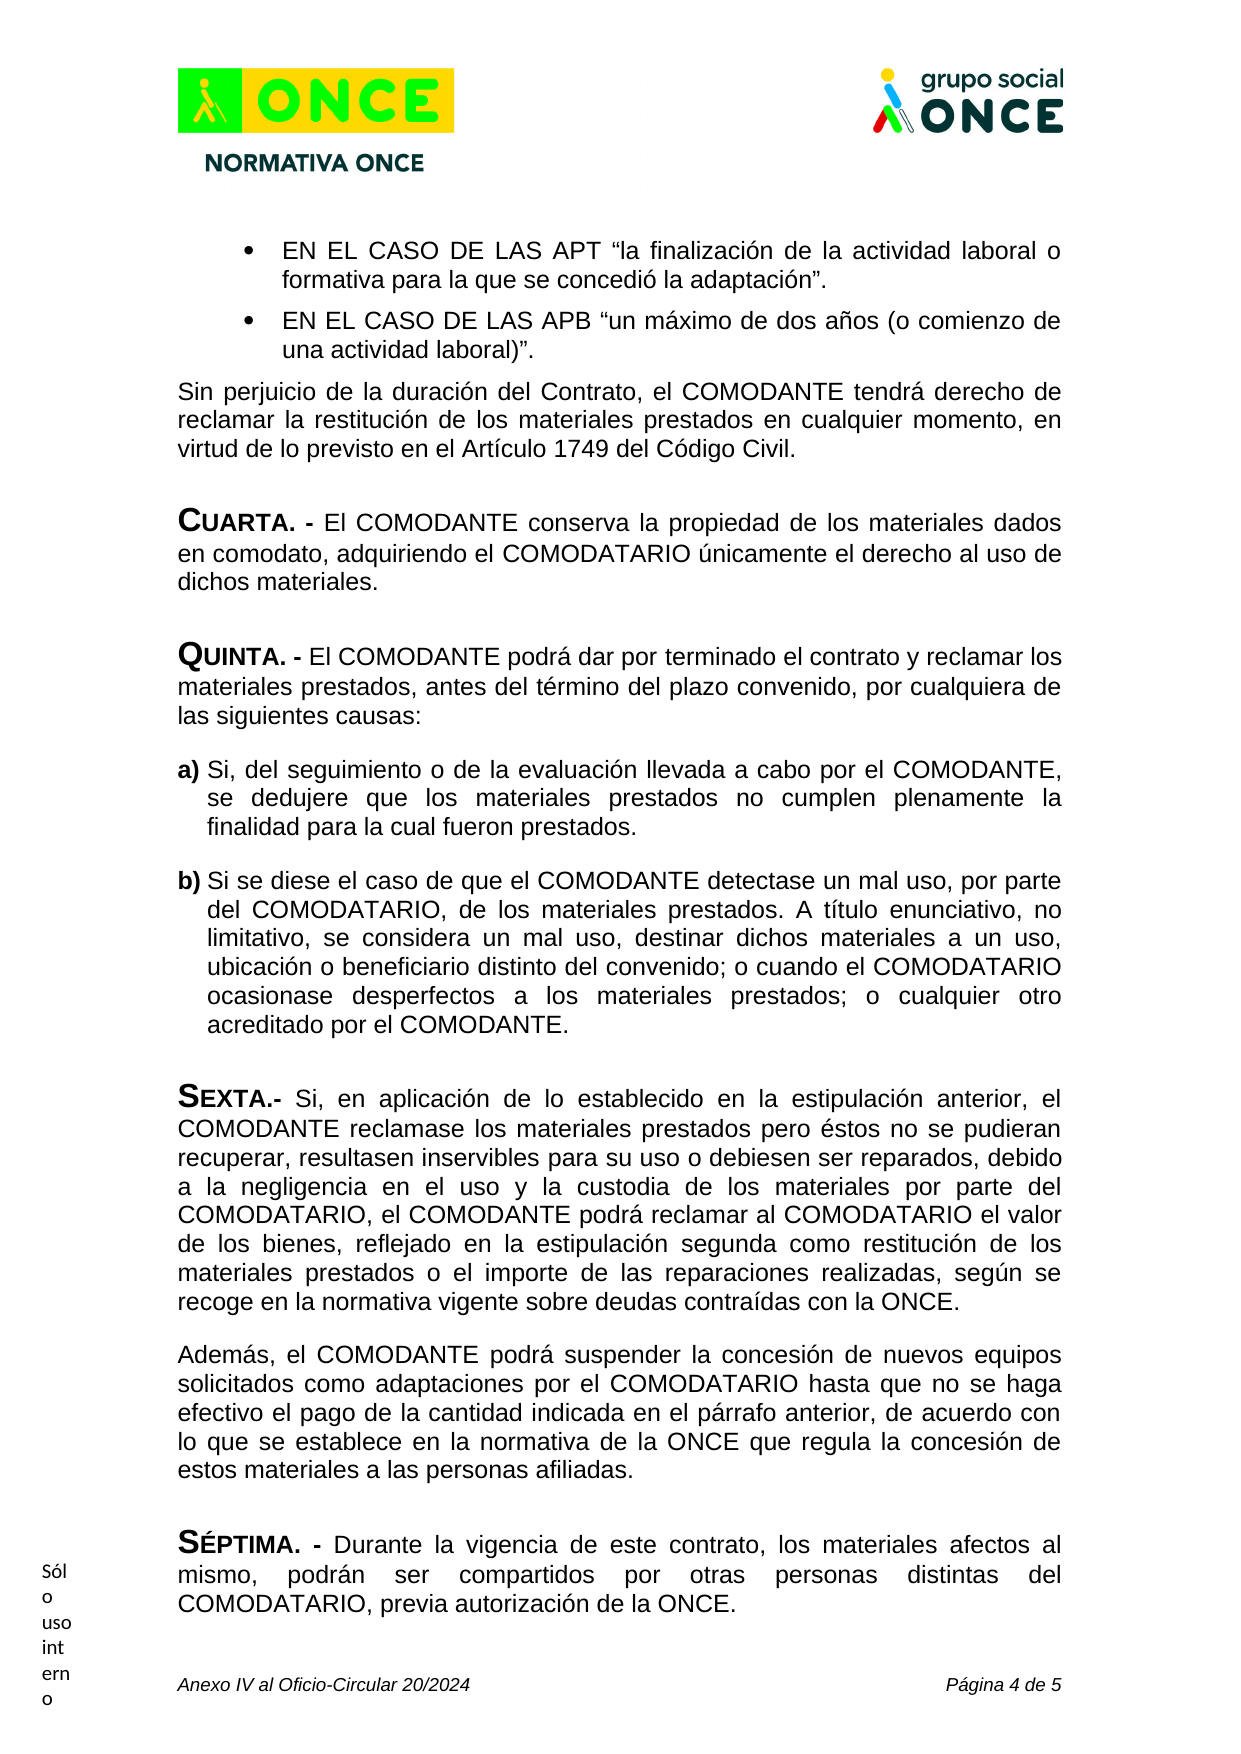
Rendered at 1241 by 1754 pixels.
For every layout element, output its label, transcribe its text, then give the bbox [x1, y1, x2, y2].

list EN EL CASO DE LAS APB “un máximo de dos años (o comienzo de una actividad laboral)”. [244, 306, 1063, 364]
list Si, del seguimiento o de la evaluación llevada a cabo por el COMODANTE, se dedujere que los materiales prestados no cumplen plenamente la finalidad para la cual fueron prestados. [177, 754, 1063, 841]
picture [177, 59, 1064, 193]
text Sin perjuicio de la duración del Contrato, el COMODANTE tendrá derecho de reclamar la restitución de los materiales prestados en cualquier momento, en virtud de lo previsto en el Artículo 1749 del Código Civil. [177, 376, 1063, 463]
text CUARTA. - El COMODANTE conserva la propiedad de los materiales dados en comodato, adquiriendo el COMODATARIO únicamente el derecho al uso de dichos materiales. [177, 500, 1063, 596]
text Además, el COMODANTE podrá suspender la concesión de nuevos equipos solicitados como adaptaciones por el COMODATARIO hasta que no se haga efectivo el pago de la cantidad indicada en el párrafo anterior, de acuerdo con lo que se establece en la normativa de la ONCE que regula la concesión de estos materiales a las personas afiliadas. [177, 1341, 1063, 1484]
text QUINTA. - El COMODANTE podrá dar por terminado el contrato y reclamar los materiales prestados, antes del término del plazo convenido, por cualquiera de las siguientes causas: [177, 634, 1063, 729]
text SÉPTIMA. - Durante la vigencia de este contrato, los materiales afectos al mismo, podrán ser compartidos por otras personas distintas del COMODATARIO, previa autorización de la ONCE. [177, 1522, 1063, 1618]
list Si se diese el caso de que el COMODANTE detectase un mal uso, por parte del COMODATARIO, de los materiales prestados. A título enunciativo, no limitativo, se considera un mal uso, destinar dichos materiales a un uso, ubicación o beneficiario distinto del convenido; o cuando el COMODATARIO ocasionase desperfectos a los materiales prestados; o cualquier otro acreditado por el COMODANTE. [177, 866, 1063, 1038]
list EN EL CASO DE LAS APT “la finalización de la actividad laboral o formativa para la que se concedió la adaptación”. [244, 236, 1063, 294]
text SEXTA.- Si, en aplicación de lo establecido en la estipulación anterior, el COMODANTE reclamase los materiales prestados pero éstos no se pudieran recuperar, resultasen inservibles para su uso o debiesen ser reparados, debido a la negligencia en el uso y la custodia de los materiales por parte del COMODATARIO, el COMODANTE podrá reclamar al COMODATARIO el valor de los bienes, reflejado en la estipulación segunda como restitución de los materiales prestados o el importe de las reparaciones realizadas, según se recoge en la normativa vigente sobre deudas contraídas con la ONCE. [177, 1076, 1063, 1316]
